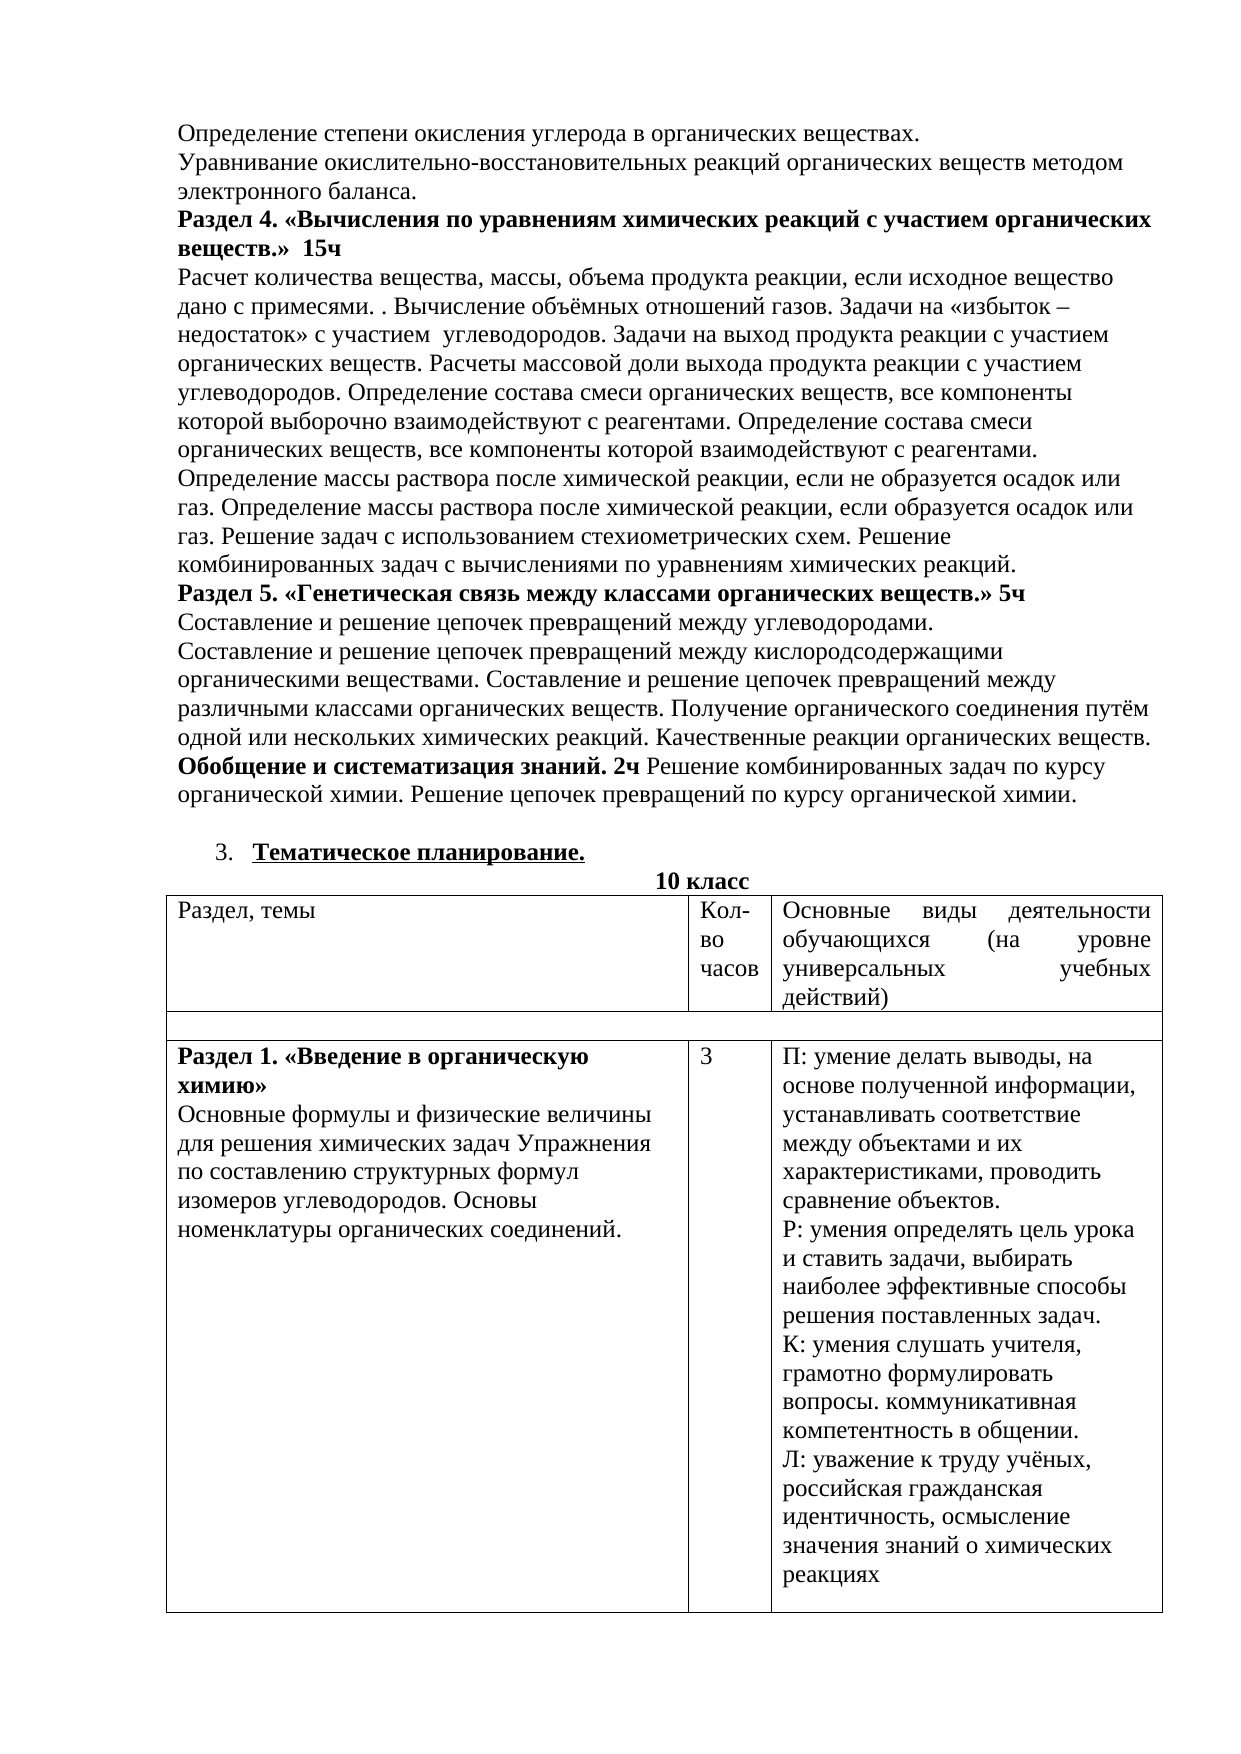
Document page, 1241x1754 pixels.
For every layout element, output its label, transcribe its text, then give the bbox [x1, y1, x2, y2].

text Составление и решение цепочек превращений между углеводородами. [177, 607, 1152, 636]
table_cell 3 [689, 1041, 771, 1612]
table_header Основные виды деятельности обучающихся (на уровне универсальных учебных действий) [772, 896, 1162, 1011]
text Обобщение и систематизация знаний. 2ч Решение комбинированных задач по курсу органической химии. Решение цепочек превращений по курсу органической химии. [177, 751, 1152, 808]
table_cell [167, 1012, 1162, 1040]
table_header Кол-во часов [689, 896, 771, 1011]
table_header Раздел, темы [167, 896, 688, 1011]
table_cell Раздел 1. «Введение в органическую химию» Основные формулы и физические величины для решения химических задач Упражнения по составлению структурных формул изомеров углеводородов. Основы номенклатуры органических соединений. [167, 1041, 688, 1612]
text Определение степени окисления углерода в органических веществах. [177, 118, 1152, 147]
text Расчет количества вещества, массы, объема продукта реакции, если исходное вещество дано с примесями. . Вычисление объёмных отношений газов. Задачи на «избыток – недостаток» с участием углеводородов. Задачи на выход продукта реакции с участием органических веществ. Расчеты массовой доли выхода продукта реакции с участием углеводородов. Определение состава смеси органических веществ, все компоненты которой выборочно взаимодействуют с реагентами. Определение состава смеси органических веществ, все компоненты которой взаимодействуют с реагентами. Определение массы раствора после химической реакции, если не образуется осадок или газ. Определение массы раствора после химической реакции, если образуется осадок или газ. Решение задач с использованием стехиометрических схем. Решение комбинированных задач с вычислениями по уравнениям химических реакций. [177, 262, 1152, 578]
text Составление и решение цепочек превращений между кислородсодержащими органическими веществами. Составление и решение цепочек превращений между различными классами органических веществ. Получение органического соединения путём одной или нескольких химических реакций. Качественные реакции органических веществ. [177, 636, 1152, 751]
list Тематическое планирование. [215, 837, 1152, 866]
text Раздел 5. «Генетическая связь между классами органических веществ.» 5ч [177, 578, 1152, 607]
text Уравнивание окислительно-восстановительных реакций органических веществ методом электронного баланса. [177, 147, 1152, 204]
text Раздел 4. «Вычисления по уравнениям химических реакций с участием органических веществ.» 15ч [177, 204, 1152, 262]
table_cell П: умение делать выводы, на основе полученной информации, устанавливать соответствие между объектами и их характеристиками, проводить сравнение объектов. Р: умения определять цель урока и ставить задачи, выбирать наиболее эффективные способы решения поставленных задач. К: умения слушать учителя, грамотно формулировать вопросы. коммуникативная компетентность в общении. Л: уважение к труду учёных, российская гражданская идентичность, осмысление значения знаний о химических реакциях [772, 1041, 1162, 1612]
text 10 класс [177, 866, 1152, 894]
